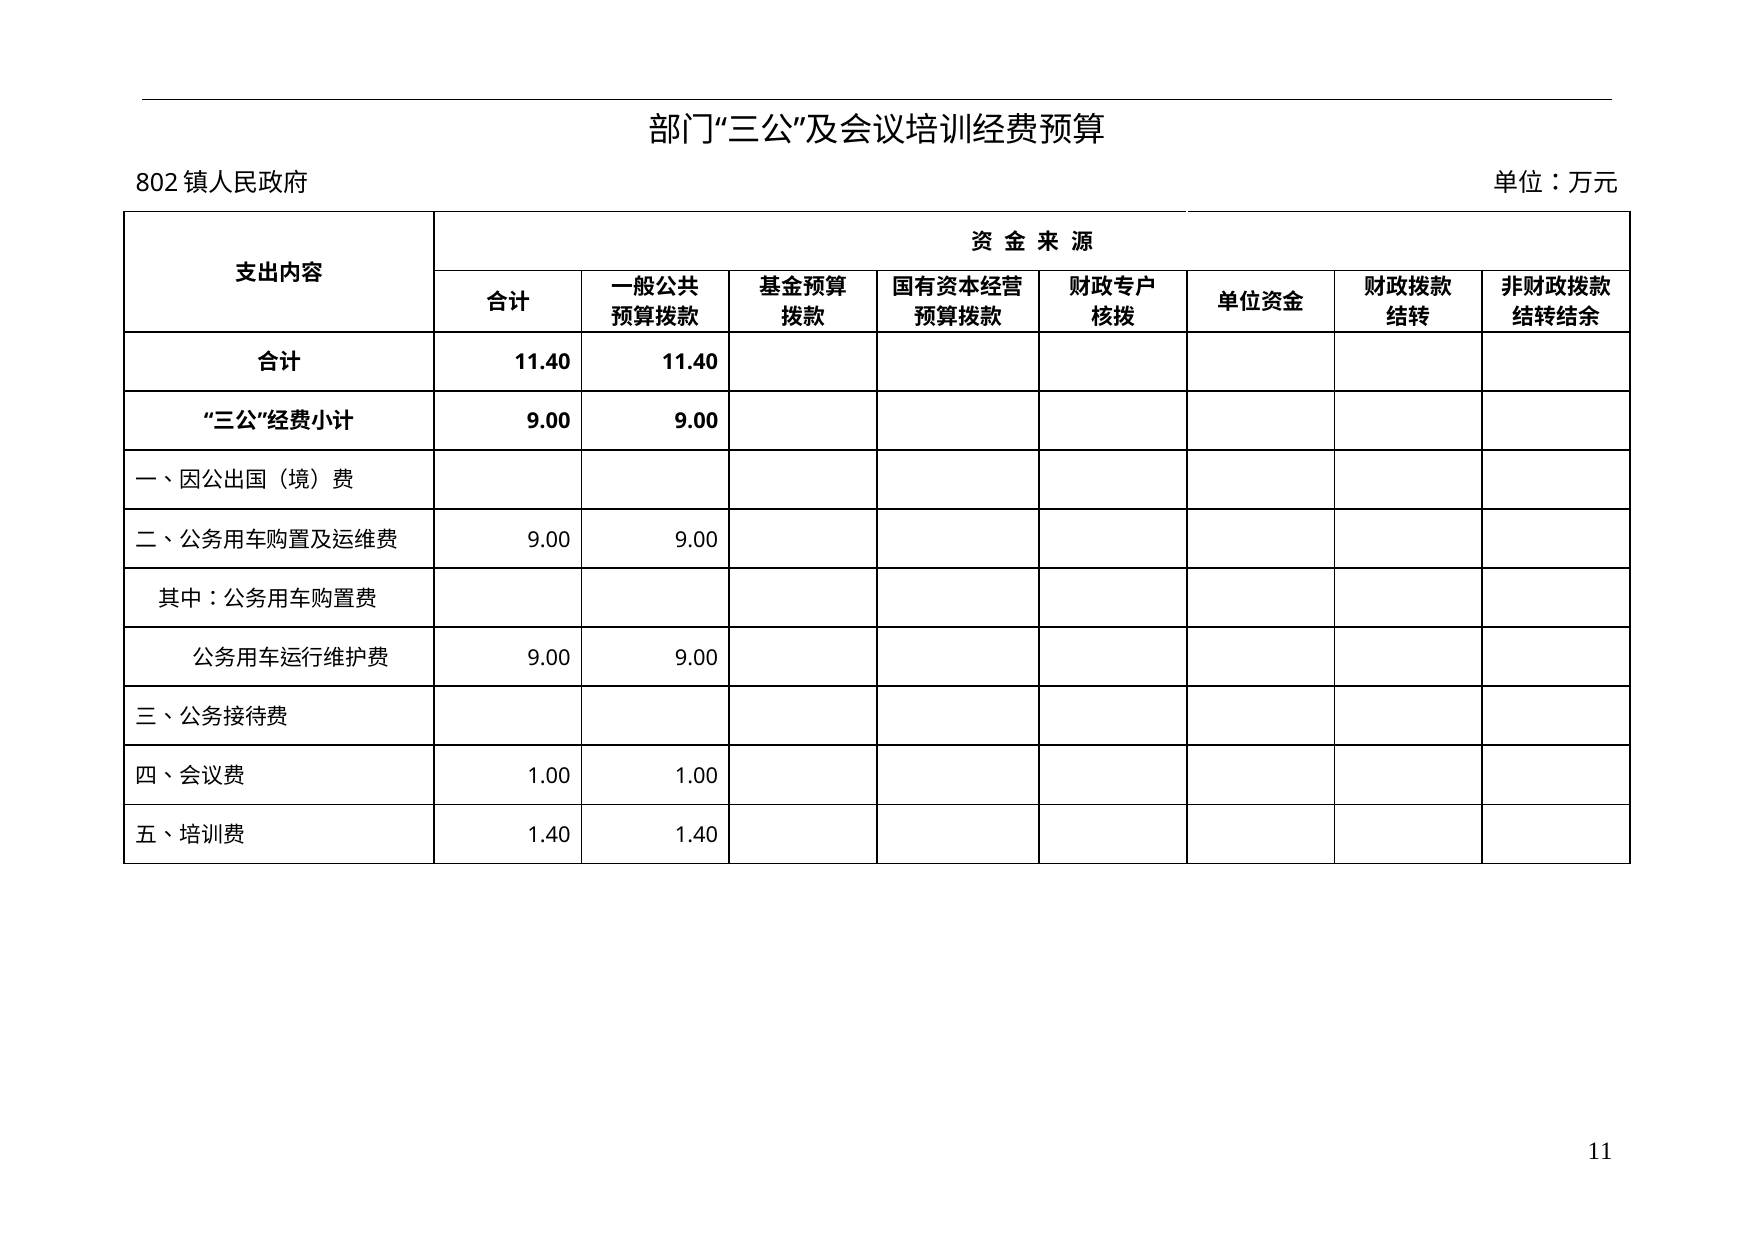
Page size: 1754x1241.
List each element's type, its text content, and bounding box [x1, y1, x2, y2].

table_cell 9.00 [435, 510, 581, 567]
table_cell 公务用车运行维护费 [125, 628, 433, 685]
table_cell 11.40 [582, 333, 728, 390]
table_cell [1335, 746, 1481, 803]
table_cell [1040, 687, 1186, 744]
table_cell 三、公务接待费 [125, 687, 433, 744]
table_cell [1483, 805, 1629, 862]
table_cell [435, 451, 581, 508]
table_cell [1483, 746, 1629, 803]
table_cell [1335, 510, 1481, 567]
table_cell [1335, 628, 1481, 685]
table_cell [1040, 805, 1186, 862]
table_cell [1188, 746, 1334, 803]
table_cell [1483, 628, 1629, 685]
table_cell [1188, 333, 1334, 390]
table_cell 资 金 来 源 [435, 212, 1629, 270]
table_cell [878, 746, 1038, 803]
table_header 802镇人民政府 [125, 153, 1186, 211]
table_header 单位：万元 [1188, 153, 1629, 211]
table_cell [730, 746, 876, 803]
table_cell [1188, 451, 1334, 508]
table_cell [1483, 392, 1629, 449]
table_cell 1.00 [582, 746, 728, 803]
table_cell [1335, 451, 1481, 508]
table_cell [582, 451, 728, 508]
table_cell [1188, 628, 1334, 685]
table_cell [1040, 510, 1186, 567]
table_cell 1.40 [582, 805, 728, 862]
table_cell 9.00 [582, 510, 728, 567]
table_cell 9.00 [582, 392, 728, 449]
table_cell [1483, 687, 1629, 744]
table_cell 一、因公出国（境）费 [125, 451, 433, 508]
table_cell [878, 333, 1038, 390]
table_cell [878, 510, 1038, 567]
table_cell [1335, 569, 1481, 626]
table_cell 财政拨款 结转 [1335, 271, 1481, 331]
table_cell 1.00 [435, 746, 581, 803]
table_cell [1040, 746, 1186, 803]
table_cell 合计 [435, 271, 581, 331]
table_cell [1335, 687, 1481, 744]
table_cell [1483, 569, 1629, 626]
table_cell 其中：公务用车购置费 [125, 569, 433, 626]
table_cell 非财政拨款 结转结余 [1483, 271, 1629, 331]
table_cell 9.00 [435, 628, 581, 685]
table_cell 基金预算 拨款 [730, 271, 876, 331]
table_cell 9.00 [582, 628, 728, 685]
table_cell [878, 569, 1038, 626]
table_cell [1040, 451, 1186, 508]
table_cell [730, 628, 876, 685]
table_cell [582, 687, 728, 744]
table_cell [582, 569, 728, 626]
table_cell [1040, 569, 1186, 626]
table_cell 国有资本经营 预算拨款 [878, 271, 1038, 331]
table_cell [730, 333, 876, 390]
table_cell [1335, 333, 1481, 390]
table_cell [1040, 333, 1186, 390]
table_cell [1188, 687, 1334, 744]
table_cell 9.00 [435, 392, 581, 449]
table_cell 支出内容 [125, 212, 433, 331]
text 部门“三公”及会议培训经费预算 [142, 106, 1612, 152]
table_cell [1040, 392, 1186, 449]
table_cell [878, 628, 1038, 685]
table_cell [1483, 451, 1629, 508]
table_cell [1040, 628, 1186, 685]
table_cell [730, 510, 876, 567]
table_cell 单位资金 [1188, 271, 1334, 331]
table_cell 一般公共 预算拨款 [582, 271, 728, 331]
table_cell [878, 687, 1038, 744]
table_cell 11.40 [435, 333, 581, 390]
table_cell [1335, 805, 1481, 862]
table_cell [1188, 569, 1334, 626]
table_cell [878, 805, 1038, 862]
table_cell [435, 569, 581, 626]
table_cell [1483, 333, 1629, 390]
table_cell [1188, 510, 1334, 567]
table_cell [730, 805, 876, 862]
table_cell [878, 451, 1038, 508]
table_cell 四、会议费 [125, 746, 433, 803]
table_cell [1188, 392, 1334, 449]
table_cell [730, 392, 876, 449]
table_cell [878, 392, 1038, 449]
table_cell 五、培训费 [125, 805, 433, 862]
table_cell [435, 687, 581, 744]
table_cell [1335, 392, 1481, 449]
table_cell 合计 [125, 333, 433, 390]
table_cell [730, 569, 876, 626]
table_cell 二、公务用车购置及运维费 [125, 510, 433, 567]
table_cell [730, 451, 876, 508]
table_cell 1.40 [435, 805, 581, 862]
table_cell “三公”经费小计 [125, 392, 433, 449]
table_cell [1188, 805, 1334, 862]
table_cell 财政专户 核拨 [1040, 271, 1186, 331]
table_cell [730, 687, 876, 744]
table_cell [1483, 510, 1629, 567]
